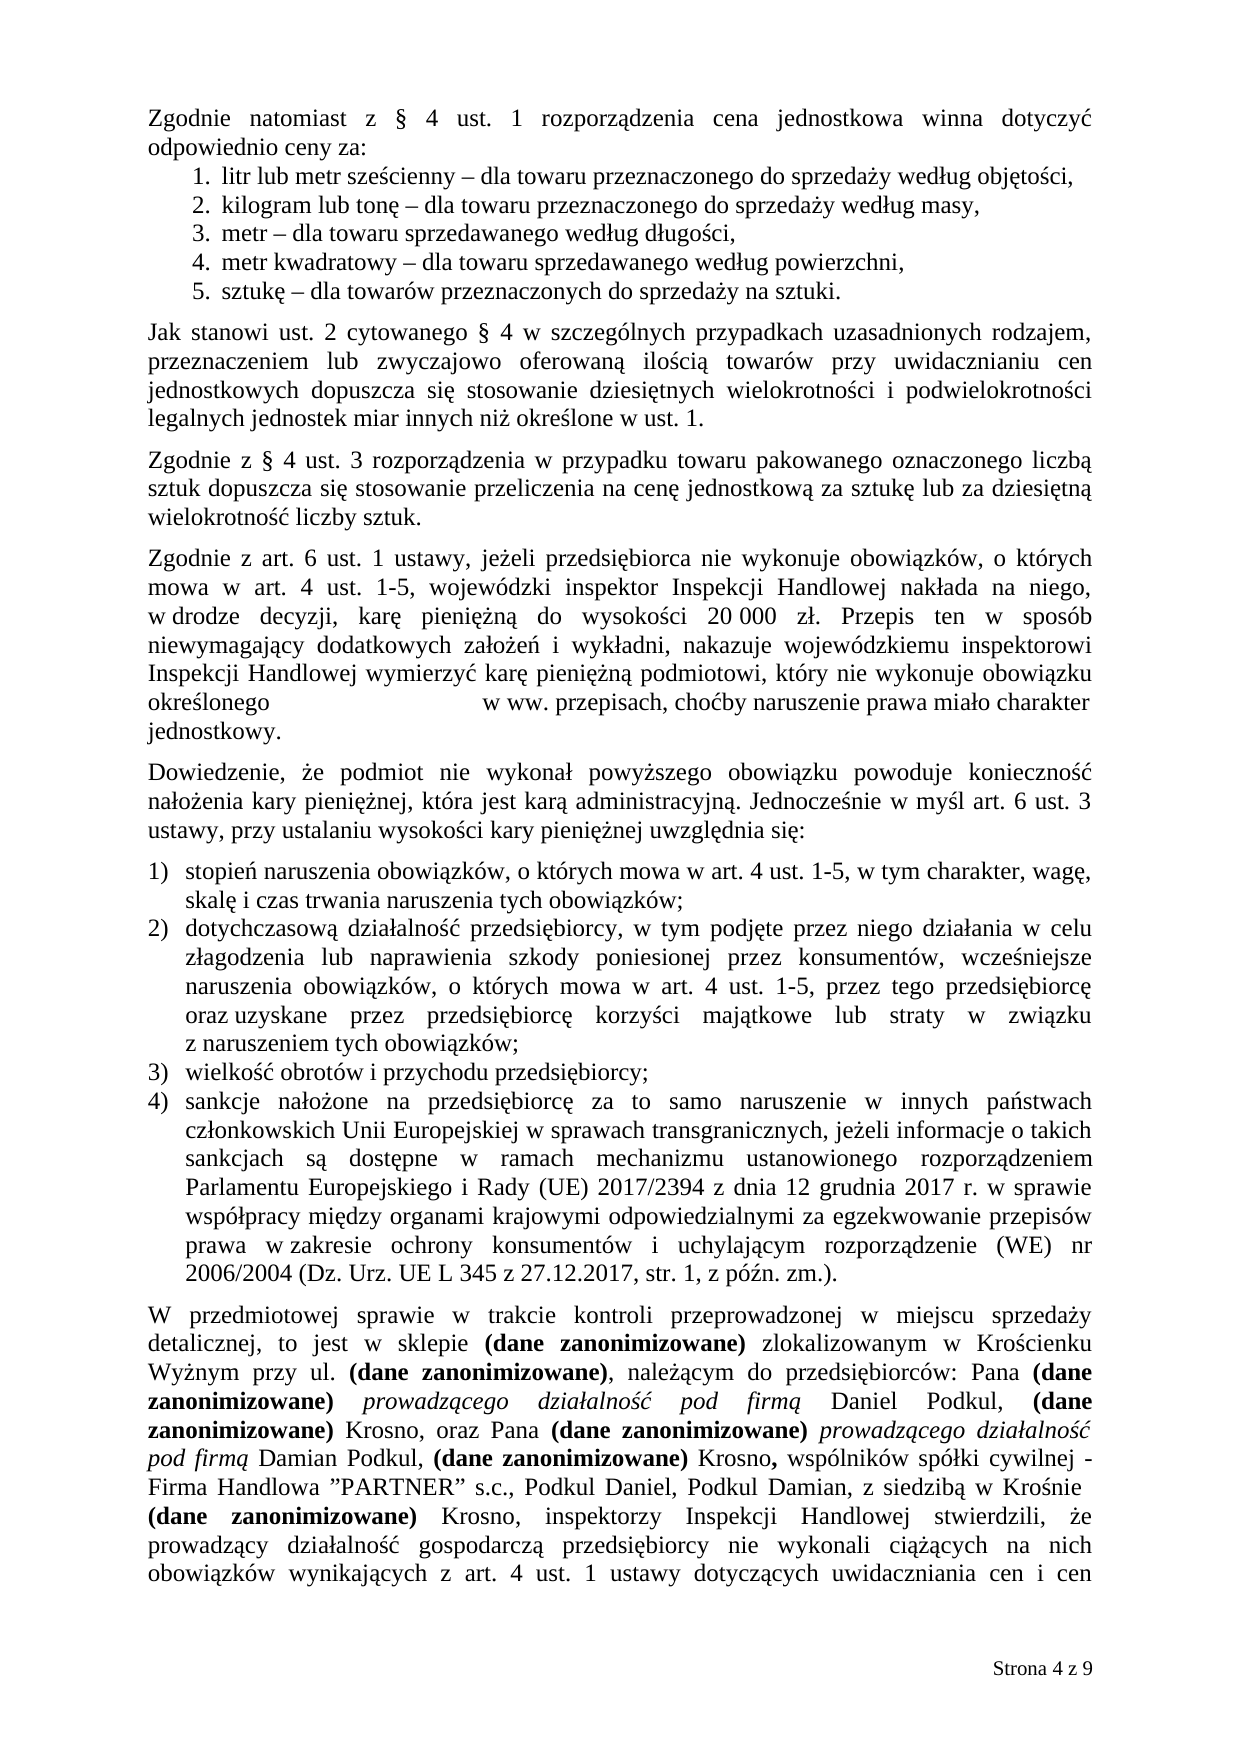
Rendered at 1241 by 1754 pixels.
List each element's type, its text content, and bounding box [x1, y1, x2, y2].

text Jak stanowi ust. 2 cytowanego § 4 w szczególnych przypadkach uzasadnionych rodzajem, przeznaczeniem lub zwyczajowo oferowaną ilością towarów przy uwidacznianiu cen jednostkowych dopuszcza się stosowanie dziesiętnych wielokrotności i podwielokrotności legalnych jednostek miar innych niż określone w ust. 1. [148, 317, 1093, 432]
list dotychczasową działalność przedsiębiorcy, w tym podjęte przez niego działania w celu złagodzenia lub naprawienia szkody poniesionej przez konsumentów, wcześniejsze naruszenia obowiązków, o których mowa w art. 4 ust. 1-5, przez tego przedsiębiorcę oraz uzyskane przez przedsiębiorcę korzyści majątkowe lub straty w związku z naruszeniem tych obowiązków; [148, 913, 1093, 1057]
text Zgodnie natomiast z § 4 ust. 1 rozporządzenia cena jednostkowa winna dotyczyć odpowiednio ceny za: [148, 103, 1093, 161]
list sankcje nałożone na przedsiębiorcę za to samo naruszenie w innych państwach członkowskich Unii Europejskiej w sprawach transgranicznych, jeżeli informacje o takich sankcjach są dostępne w ramach mechanizmu ustanowionego rozporządzeniem Parlamentu Europejskiego i Rady (UE) 2017/2394 z dnia 12 grudnia 2017 r. w sprawie współpracy między organami krajowymi odpowiedzialnymi za egzekwowanie przepisów prawa w zakresie ochrony konsumentów i uchylającym rozporządzenie (WE) nr 2006/2004 (Dz. Urz. UE L 345 z 27.12.2017, str. 1, z późn. zm.). [148, 1086, 1093, 1287]
list litr lub metr sześcienny – dla towaru przeznaczonego do sprzedaży według objętości, [192, 161, 1093, 190]
list wielkość obrotów i przychodu przedsiębiorcy; [148, 1057, 1093, 1086]
text Zgodnie z § 4 ust. 3 rozporządzenia w przypadku towaru pakowanego oznaczonego liczbą sztuk dopuszcza się stosowanie przeliczenia na cenę jednostkową za sztukę lub za dziesiętną wielokrotność liczby sztuk. [148, 445, 1093, 531]
text Zgodnie z art. 6 ust. 1 ustawy, jeżeli przedsiębiorca nie wykonuje obowiązków, o których mowa w art. 4 ust. 1-5, wojewódzki inspektor Inspekcji Handlowej nakłada na niego, w drodze decyzji, karę pieniężną do wysokości 20 000 zł. Przepis ten w sposób niewymagający dodatkowych założeń i wykładni, nakazuje wojewódzkiemu inspektorowi Inspekcji Handlowej wymierzyć karę pieniężną podmiotowi, który nie wykonuje obowiązku określonego w ww. przepisach, choćby naruszenie prawa miało charakter jednostkowy. [148, 601, 1093, 745]
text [148, 1300, 1093, 1587]
list sztukę – dla towarów przeznaczonych do sprzedaży na sztuki. [192, 276, 1093, 305]
list metr – dla towaru sprzedawanego według długości, [192, 218, 1093, 247]
list kilogram lub tonę – dla towaru przeznaczonego do sprzedaży według masy, [192, 190, 1093, 218]
text Dowiedzenie, że podmiot nie wykonał powyższego obowiązku powoduje konieczność nałożenia kary pieniężnej, która jest karą administracyjną. Jednocześnie w myśl art. 6 ust. 3 ustawy, przy ustalaniu wysokości kary pieniężnej uwzględnia się: [148, 757, 1093, 843]
list stopień naruszenia obowiązków, o których mowa w art. 4 ust. 1-5, w tym charakter, wagę, skalę i czas trwania naruszenia tych obowiązków; [148, 856, 1093, 913]
list metr kwadratowy – dla towaru sprzedawanego według powierzchni, [192, 247, 1093, 276]
